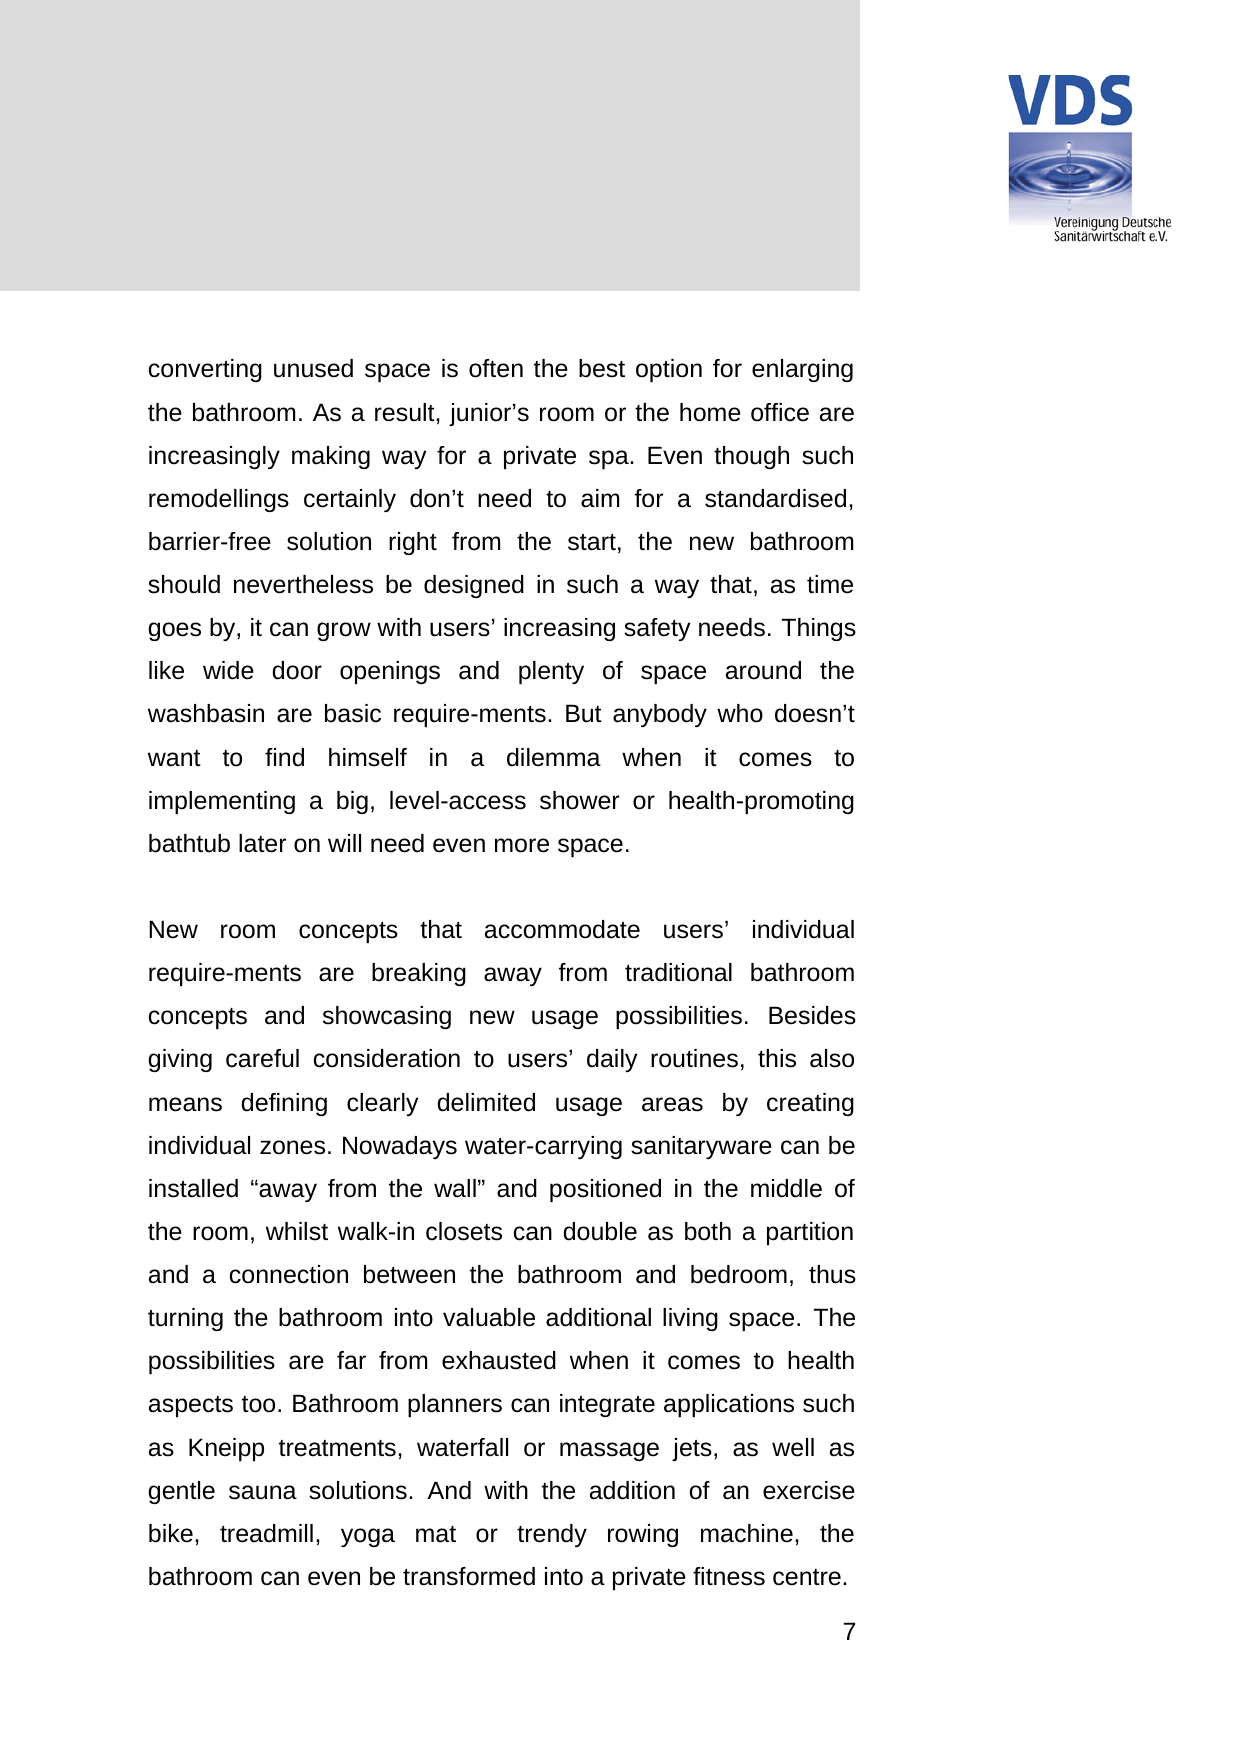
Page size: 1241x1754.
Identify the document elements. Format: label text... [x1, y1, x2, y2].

picture [1008, 75, 1171, 245]
text New room concepts that accommodate users’ individual require-ments are breaking away from traditional bathroom concepts and showcasing new usage possibilities. Besides giving careful consideration to users’ daily routines, this also means defining clearly delimited usage areas by creating individual zones. Nowadays water-carrying sanitaryware can be installed “away from the wall” and positioned in the middle of the room, whilst walk-in closets can double as both a partition and a connection between the bathroom and bedroom, thus turning the bathroom into valuable additional living space. The possibilities are far from exhausted when it comes to health aspects too. Bathroom planners can integrate applications such as Kneipp treatments, waterfall or massage jets, as well as gentle sauna solutions. And with the addition of an exercise bike, treadmill, yoga mat or trendy rowing machine, the bathroom can even be transformed into a private fitness centre. [148, 915, 856, 1591]
